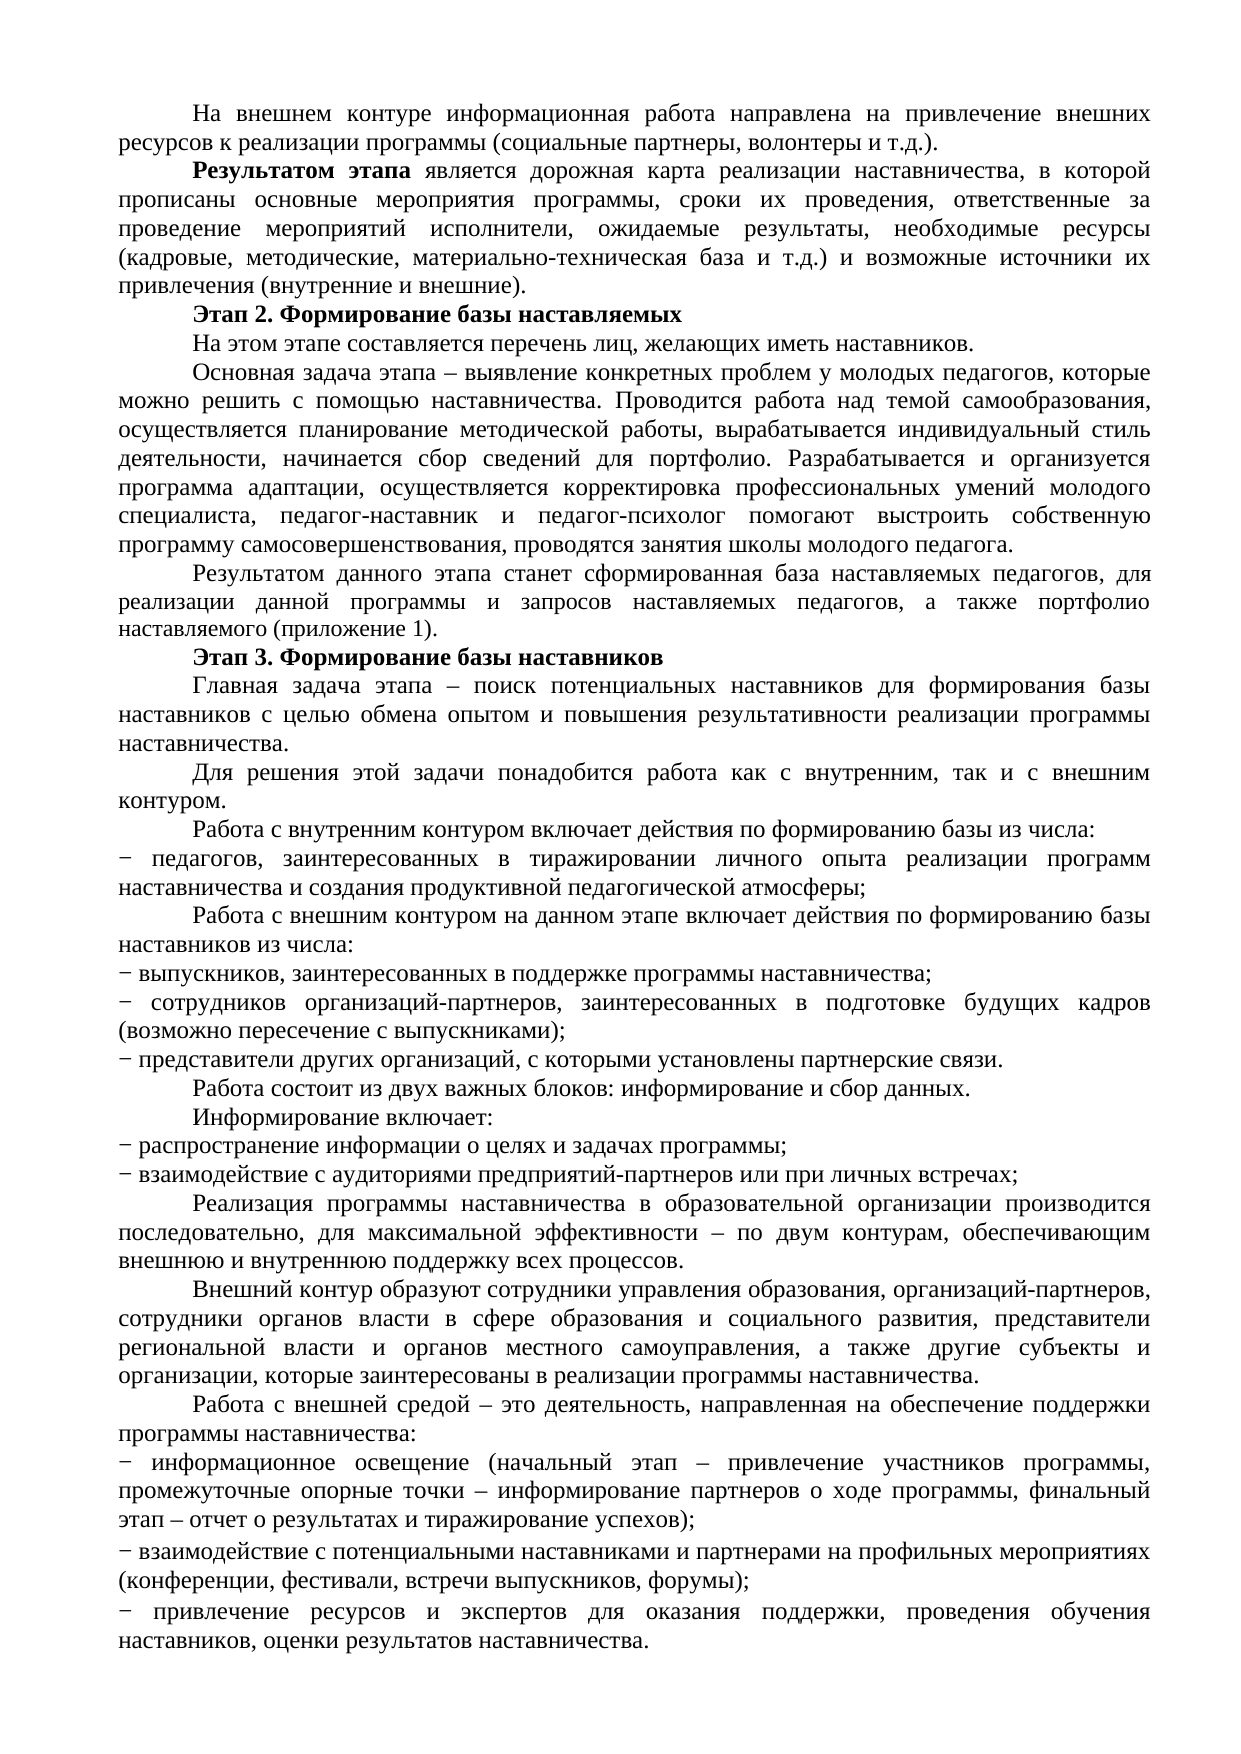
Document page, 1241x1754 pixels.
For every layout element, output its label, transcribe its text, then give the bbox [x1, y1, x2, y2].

text Внешний контур образуют сотрудники управления образования, организаций-партнеров, сотрудники органов власти в сфере образования и социального развития, представители региональной власти и органов местного самоуправления, а также другие субъекты и организации, которые заинтересованы в реализации программы наставничества. [118, 1274, 1152, 1389]
text Реализация программы наставничества в образовательной организации производится последовательно, для максимальной эффективности – по двум контурам, обеспечивающим внешнюю и внутреннюю поддержку всех процессов. [118, 1188, 1152, 1274]
text Информирование включает: [118, 1102, 1152, 1131]
text − распространение информации о целях и задачах программы; [118, 1131, 1152, 1159]
text Результатом данного этапа станет сформированная база наставляемых педагогов, для реализации данной программы и запросов наставляемых педагогов, а также портфолио наставляемого (приложение 1). [118, 558, 1152, 642]
text − информационное освещение (начальный этап – привлечение участников программы, промежуточные опорные точки – информирование партнеров о ходе программы, финальный этап – отчет о результатах и тиражирование успехов); [118, 1447, 1152, 1533]
text Главная задача этапа – поиск потенциальных наставников для формирования базы наставников с целью обмена опытом и повышения результативности реализации программы наставничества. [118, 671, 1152, 757]
text − представители других организаций, с которыми установлены партнерские связи. [118, 1044, 1152, 1073]
text Работа с внешним контуром на данном этапе включает действия по формированию базы наставников из числа: [118, 901, 1152, 958]
text − взаимодействие с потенциальными наставниками и партнерами на профильных мероприятиях (конференции, фестивали, встречи выпускников, форумы); [118, 1536, 1152, 1593]
text Работа с внутренним контуром включает действия по формированию базы из числа: [118, 814, 1152, 843]
text На этом этапе составляется перечень лиц, желающих иметь наставников. [118, 328, 1152, 357]
text Для решения этой задачи понадобится работа как с внутренним, так и с внешним контуром. [118, 757, 1152, 814]
text − привлечение ресурсов и экспертов для оказания поддержки, проведения обучения наставников, оценки результатов наставничества. [118, 1596, 1152, 1654]
text Результатом этапа является дорожная карта реализации наставничества, в которой прописаны основные мероприятия программы, сроки их проведения, ответственные за проведение мероприятий исполнители, ожидаемые результаты, необходимые ресурсы (кадровые, методические, материально-техническая база и т.д.) и возможные источники их привлечения (внутренние и внешние). [118, 155, 1152, 299]
text − выпускников, заинтересованных в поддержке программы наставничества; [118, 958, 1152, 987]
text Этап 3. Формирование базы наставников [118, 642, 1152, 671]
text − сотрудников организаций-партнеров, заинтересованных в подготовке будущих кадров (возможно пересечение с выпускниками); [118, 987, 1152, 1044]
text Работа состоит из двух важных блоков: информирование и сбор данных. [118, 1073, 1152, 1102]
text − взаимодействие с аудиториями предприятий-партнеров или при личных встречах; [118, 1159, 1152, 1188]
text Этап 2. Формирование базы наставляемых [118, 299, 1152, 328]
text Основная задача этапа – выявление конкретных проблем у молодых педагогов, которые можно решить с помощью наставничества. Проводится работа над темой самообразования, осуществляется планирование методической работы, вырабатывается индивидуальный стиль деятельности, начинается сбор сведений для портфолио. Разрабатывается и организуется программа адаптации, осуществляется корректировка профессиональных умений молодого специалиста, педагог-наставник и педагог-психолог помогают выстроить собственную программу самосовершенствования, проводятся занятия школы молодого педагога. [118, 357, 1152, 558]
text Работа с внешней средой – это деятельность, направленная на обеспечение поддержки программы наставничества: [118, 1389, 1152, 1447]
text На внешнем контуре информационная работа направлена на привлечение внешних ресурсов к реализации программы (социальные партнеры, волонтеры и т.д.). [118, 98, 1152, 155]
text − педагогов, заинтересованных в тиражировании личного опыта реализации программ наставничества и создания продуктивной педагогической атмосферы; [118, 843, 1152, 901]
